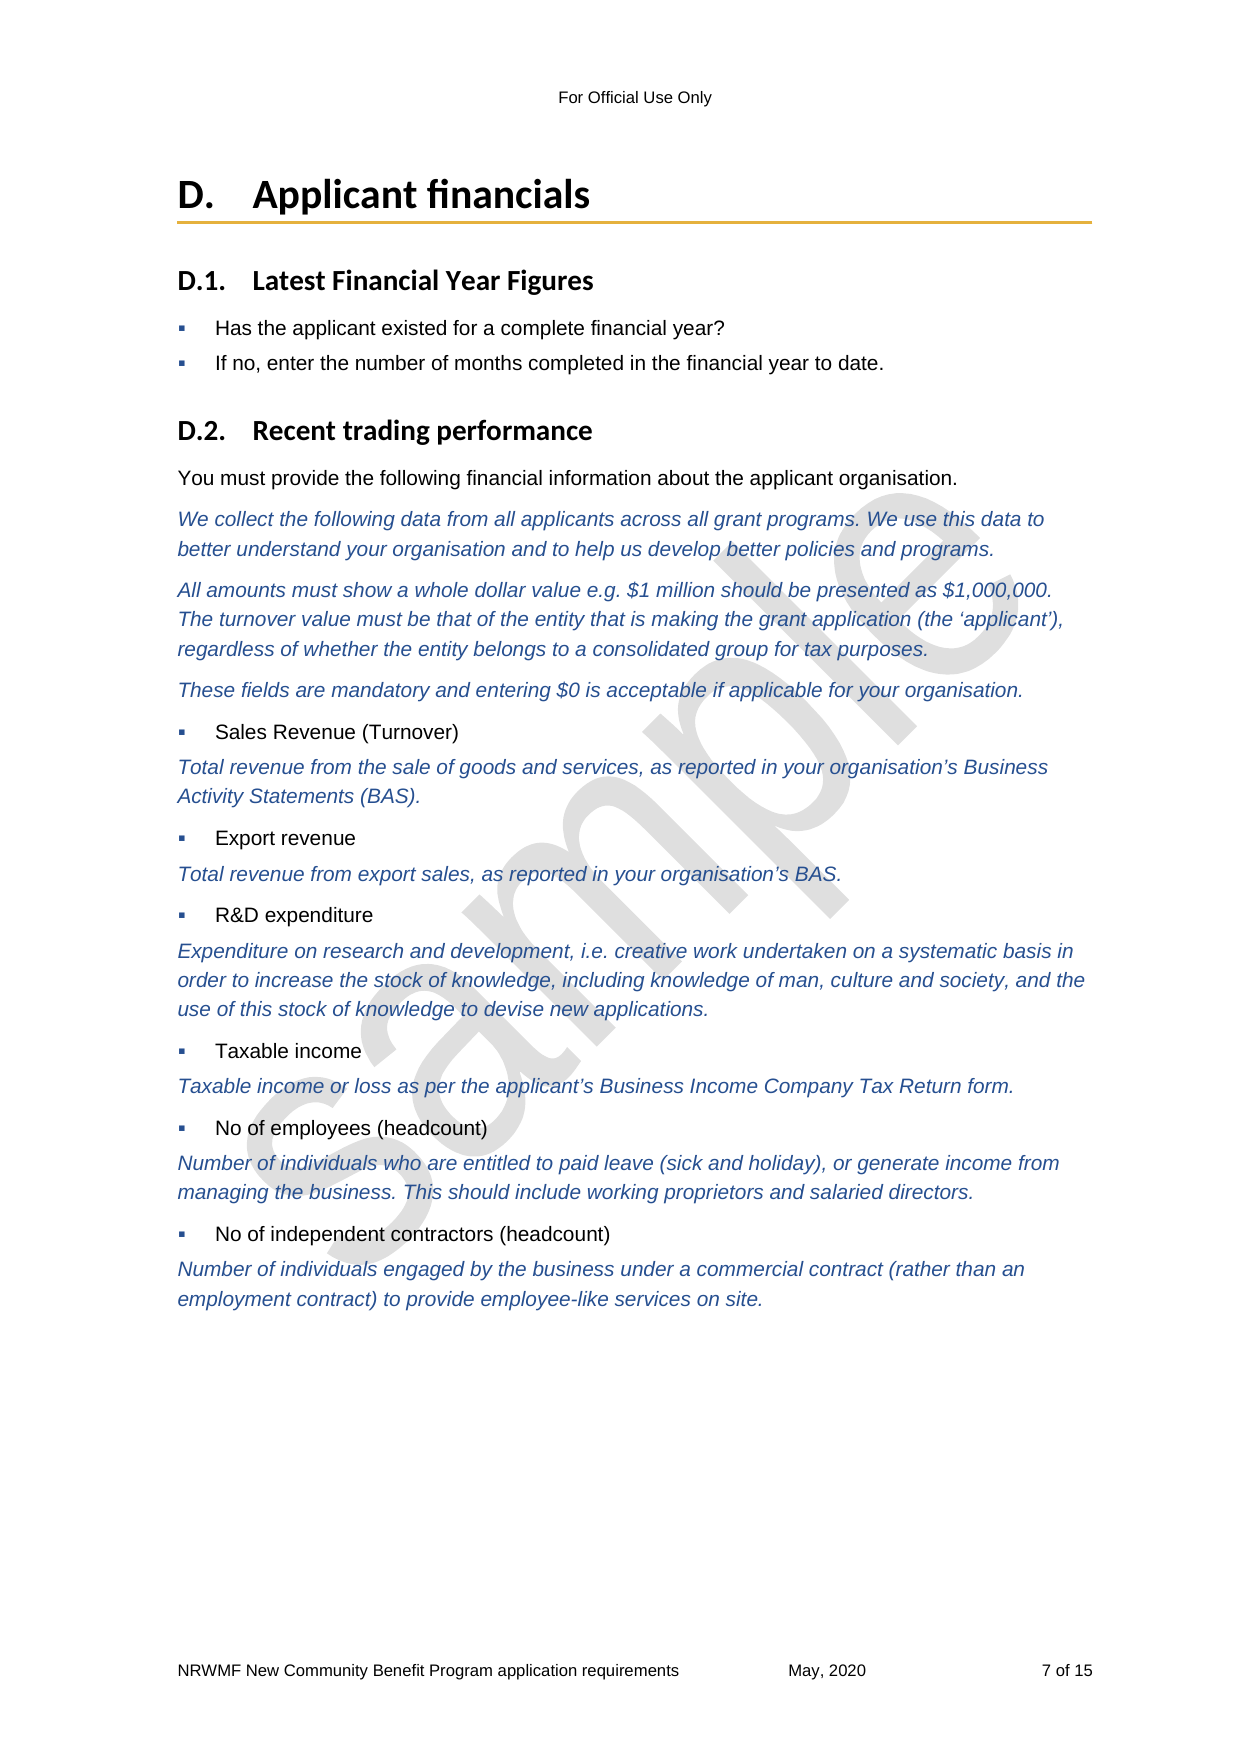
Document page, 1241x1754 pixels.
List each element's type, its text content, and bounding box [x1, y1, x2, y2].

text Total revenue from the sale of goods and services, as reported in your organisation’s Business Activity Statements (BAS). [177, 750, 1092, 808]
text We collect the following data from all applicants across all grant programs. We use this data to better understand your organisation and to help us develop better policies and programs. [177, 502, 1092, 560]
list No of independent contractors (headcount) [177, 1217, 1092, 1246]
text Total revenue from export sales, as reported in your organisation’s BAS. [177, 856, 1092, 885]
list Export revenue [177, 821, 1092, 850]
subtitle Applicant financials [177, 168, 1092, 221]
list Has the applicant existed for a complete financial year? [177, 310, 1092, 339]
list Sales Revenue (Turnover) [177, 714, 1092, 744]
subtitle Latest Financial Year Figures [177, 262, 1092, 298]
text You must provide the following financial information about the applicant organisation. [177, 460, 1092, 489]
text Number of individuals who are entitled to paid leave (sick and holiday), or generate income from managing the business. This should include working proprietors and salaried directors. [177, 1146, 1092, 1204]
text These fields are mandatory and entering $0 is acceptable if applicable for your organisation. [177, 673, 1092, 702]
text All amounts must show a whole dollar value e.g. $1 million should be presented as $1,000,000. The turnover value must be that of the entity that is making the grant application (the ‘applicant’), regardless of whether the entity belongs to a consolidated group for tax purposes. [177, 573, 1092, 660]
text Taxable income or loss as per the applicant’s Business Income Company Tax Return form. [177, 1069, 1092, 1098]
list R&D expenditure [177, 898, 1092, 927]
list Taxable income [177, 1033, 1092, 1062]
subtitle Recent trading performance [177, 412, 1092, 448]
list No of employees (headcount) [177, 1110, 1092, 1139]
text Expenditure on research and development, i.e. creative work undertaken on a systematic basis in order to increase the stock of knowledge, including knowledge of man, culture and society, and the use of this stock of knowledge to devise new applications. [177, 933, 1092, 1021]
list If no, enter the number of months completed in the financial year to date. [177, 346, 1092, 375]
text Number of individuals engaged by the business under a commercial contract (rather than an employment contract) to provide employee-like services on site. [177, 1252, 1092, 1310]
